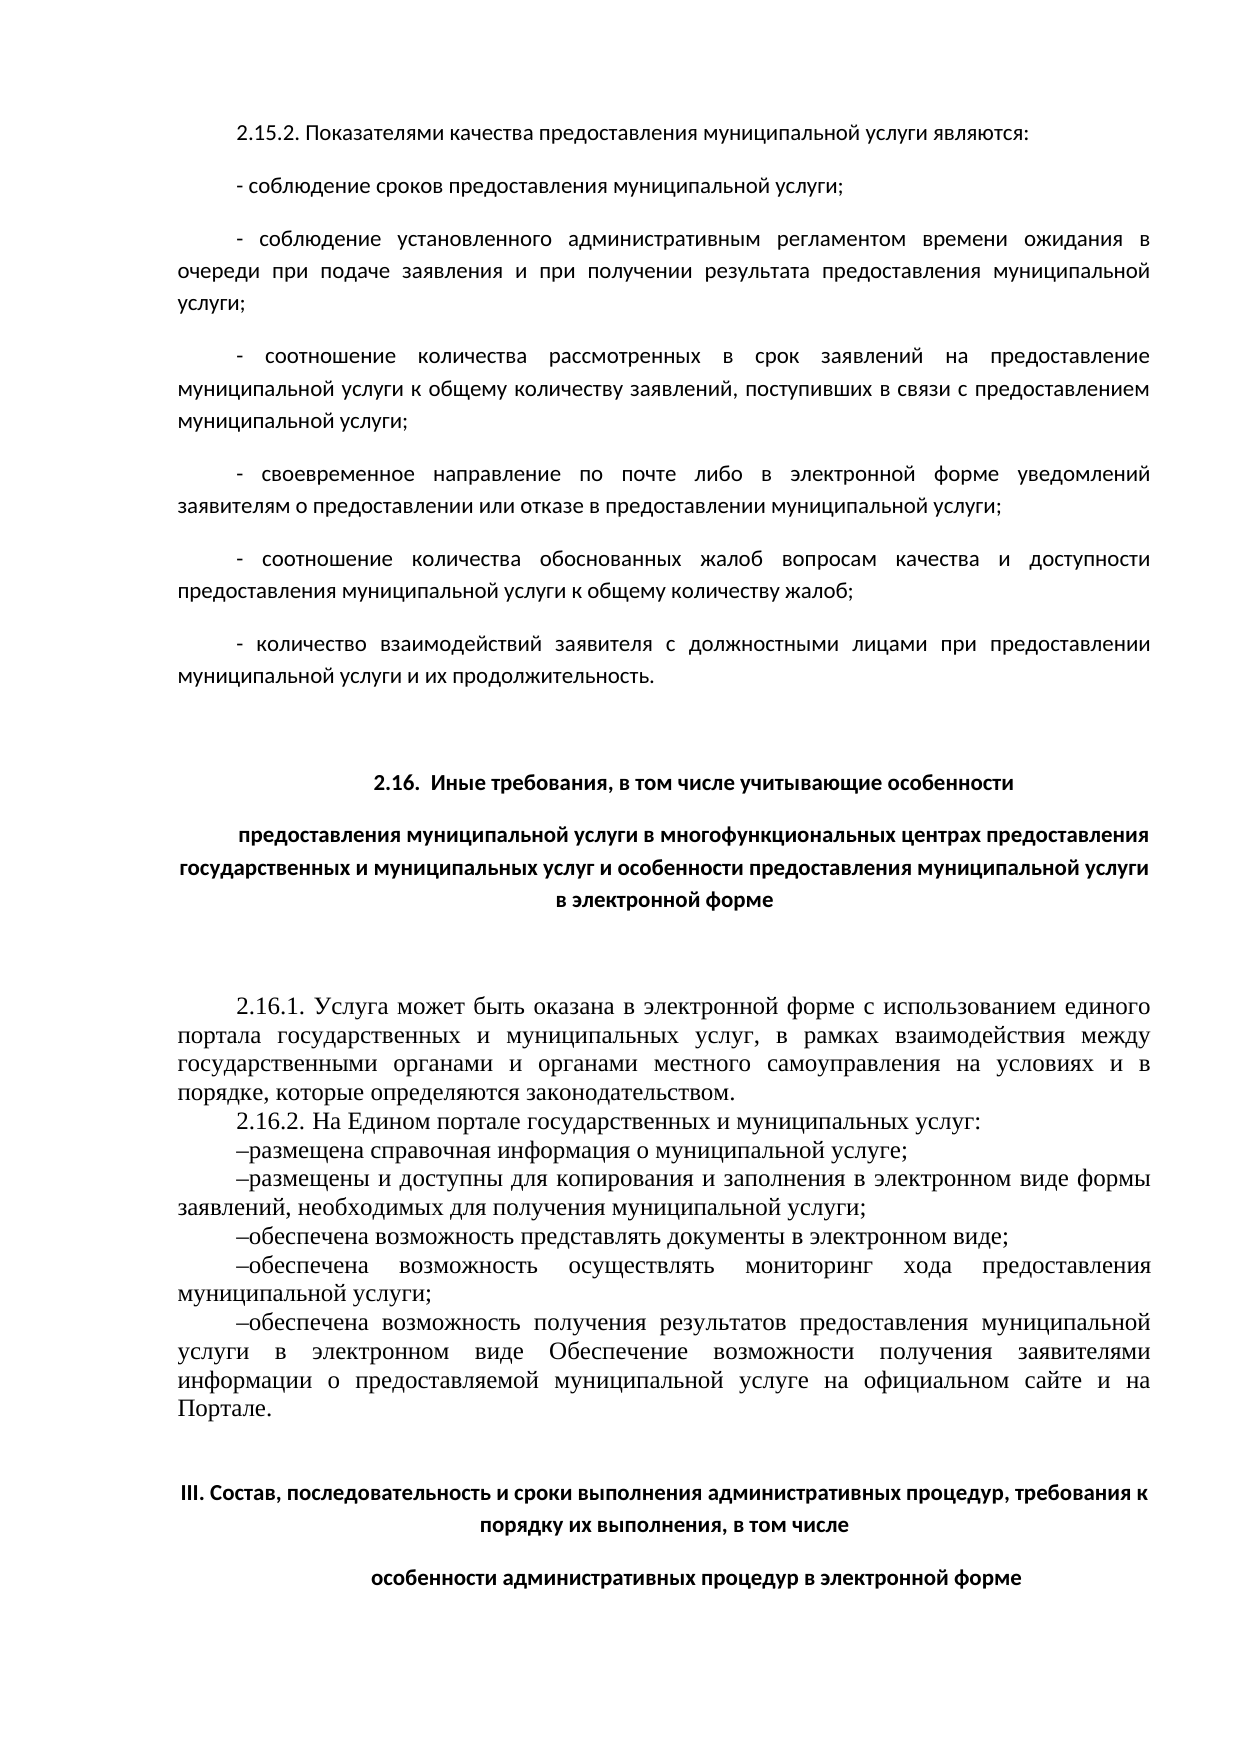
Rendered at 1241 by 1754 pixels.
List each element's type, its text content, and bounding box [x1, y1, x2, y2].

text - количество взаимодействий заявителя с должностными лицами при предоставлении муниципальной услуги и их продолжительность. [177, 629, 1152, 689]
text –обеспечена возможность осуществлять мониторинг хода предоставления муниципальной услуги; [177, 1250, 1152, 1307]
text - своевременное направление по почте либо в электронной форме уведомлений заявителям о предоставлении или отказе в предоставлении муниципальной услуги; [177, 459, 1152, 519]
text –обеспечена возможность представлять документы в электронном виде; [177, 1221, 1152, 1250]
text предоставления муниципальной услуги в многофункциональных центрах предоставления государственных и муниципальных услуг и особенности предоставления муниципальной услуги в электронной форме [177, 821, 1152, 913]
text 2.16.1. Услуга может быть оказана в электронной форме с использованием единого портала государственных и муниципальных услуг, в рамках взаимодействия между государственными органами и органами местного самоуправления на условиях и в порядке, которые определяются законодательством. [177, 991, 1152, 1106]
text –размещена справочная информация о муниципальной услуге; [177, 1135, 1152, 1163]
text особенности административных процедур в электронной форме [177, 1563, 1152, 1591]
text - соотношение количества обоснованных жалоб вопросам качества и доступности предоставления муниципальной услуги к общему количеству жалоб; [177, 544, 1152, 604]
text - соблюдение установленного административным регламентом времени ожидания в очереди при подаче заявления и при получении результата предоставления муниципальной услуги; [177, 224, 1152, 317]
text - соотношение количества рассмотренных в срок заявлений на предоставление муниципальной услуги к общему количеству заявлений, поступивших в связи с предоставлением муниципальной услуги; [177, 342, 1152, 434]
text –обеспечена возможность получения результатов предоставления муниципальной услуги в электронном виде Обеспечение возможности получения заявителями информации о предоставляемой муниципальной услуге на официальном сайте и на Портале. [177, 1307, 1152, 1422]
text 2.15.2. Показателями качества предоставления муниципальной услуги являются: [177, 118, 1152, 146]
text –размещены и доступны для копирования и заполнения в электронном виде формы заявлений, необходимых для получения муниципальной услуги; [177, 1163, 1152, 1221]
text III. Состав, последовательность и сроки выполнения административных процедур, требования к порядку их выполнения, в том числе [177, 1478, 1152, 1538]
text - соблюдение сроков предоставления муниципальной услуги; [177, 171, 1152, 199]
text 2.16. Иные требования, в том числе учитывающие особенности [177, 768, 1152, 796]
text 2.16.2. На Едином портале государственных и муниципальных услуг: [177, 1106, 1152, 1135]
